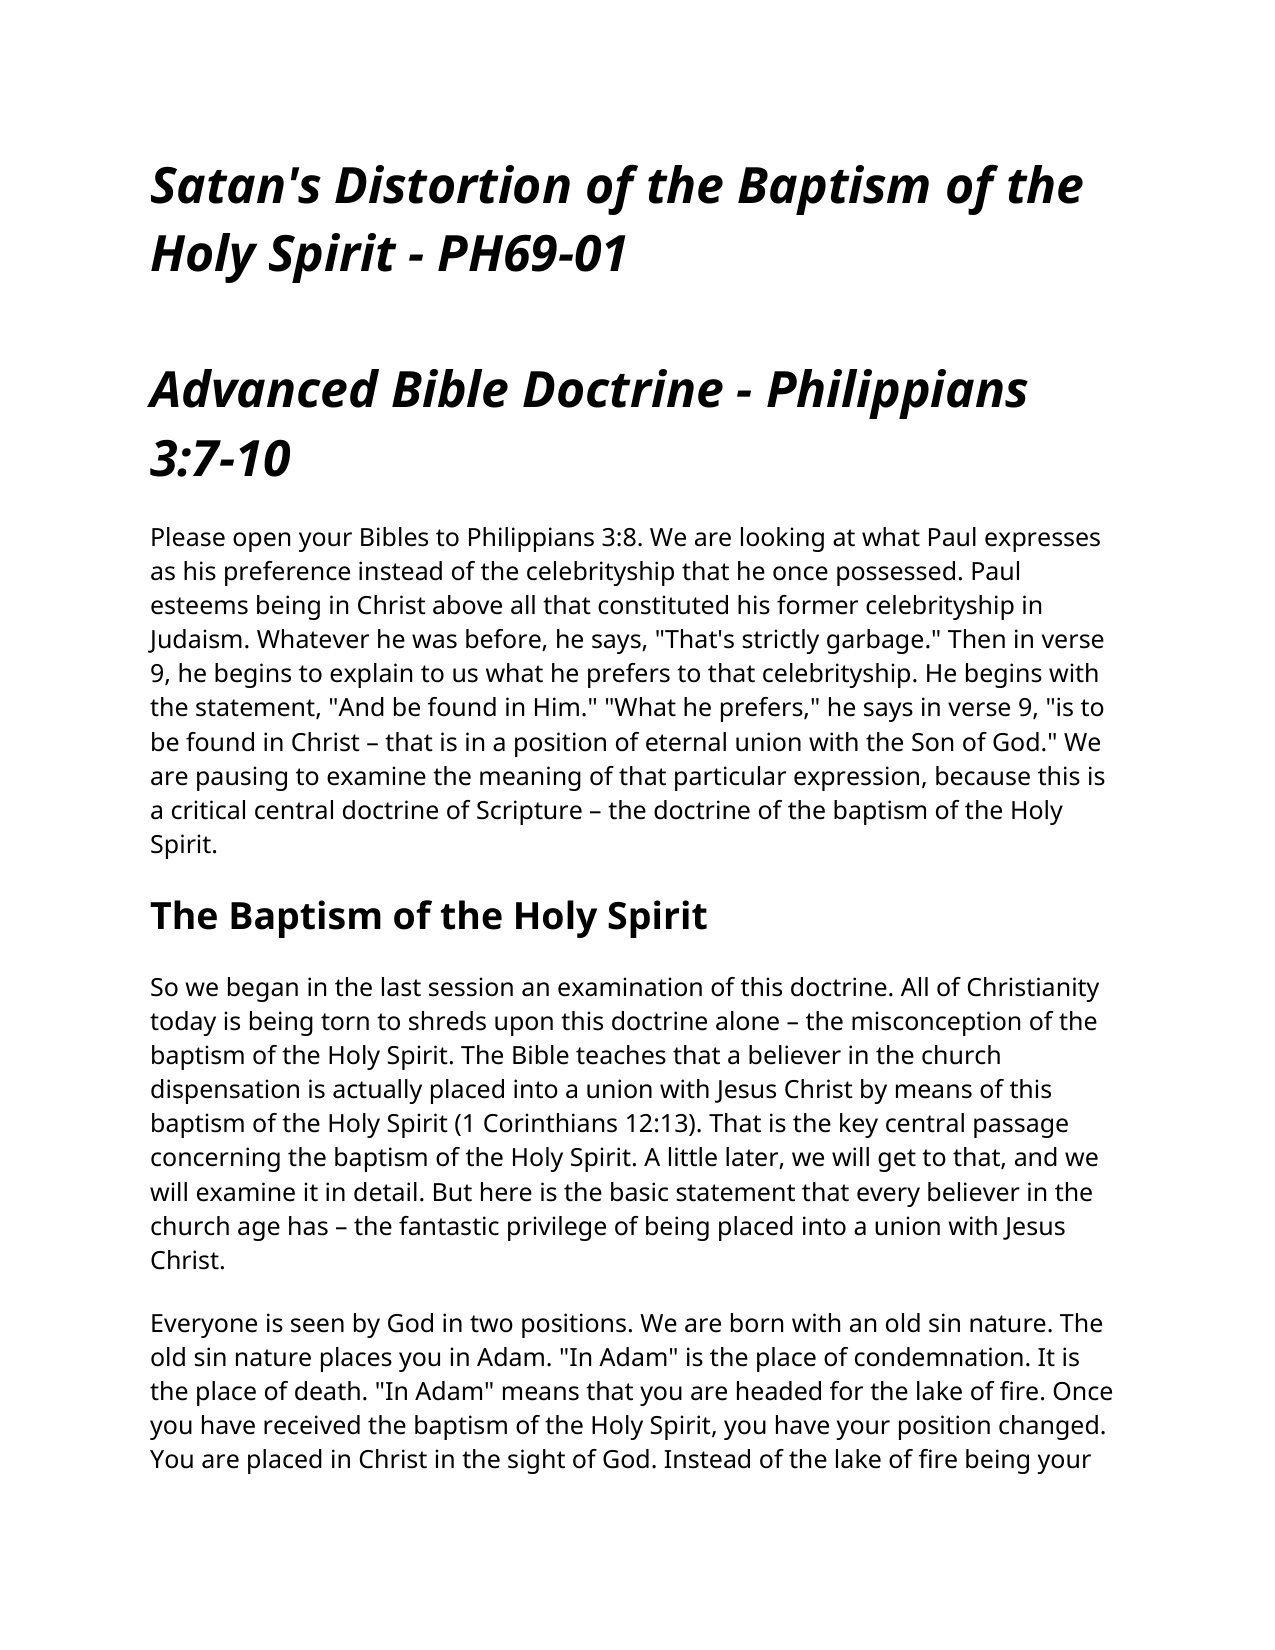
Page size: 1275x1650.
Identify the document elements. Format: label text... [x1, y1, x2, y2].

text The Baptism of the Holy Spirit [150, 889, 1125, 941]
text So we began in the last session an examination of this doctrine. All of Christianity today is being torn to shreds upon this doctrine alone – the misconception of the baptism of the Holy Spirit. The Bible teaches that a believer in the church dispensation is actually placed into a union with Jesus Christ by means of this baptism of the Holy Spirit (1 Corinthians 12:13). That is the key central passage concerning the baptism of the Holy Spirit. A little later, we will get to that, and we will examine it in detail. But here is the basic statement that every believer in the church age has – the fantastic privilege of being placed into a union with Jesus Christ. [150, 970, 1125, 1276]
text Please open your Bibles to Philippians 3:8. We are looking at what Paul expresses as his preference instead of the celebrityship that he once possessed. Paul esteems being in Christ above all that constituted his former celebrityship in Judaism. Whatever he was before, he says, "That's strictly garbage." Then in verse 9, he begins to explain to us what he prefers to that celebrityship. He begins with the statement, "And be found in Him." "What he prefers," he says in verse 9, "is to be found in Christ – that is in a position of eternal union with the Son of God." We are pausing to examine the meaning of that particular expression, because this is a critical central doctrine of Scripture – the doctrine of the baptism of the Holy Spirit. [150, 520, 1125, 860]
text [150, 1306, 1125, 1476]
text Satan's Distortion of the Baptism of the Holy Spirit - PH69-01 Advanced Bible Doctrine - Philippians 3:7-10 [150, 150, 1125, 491]
